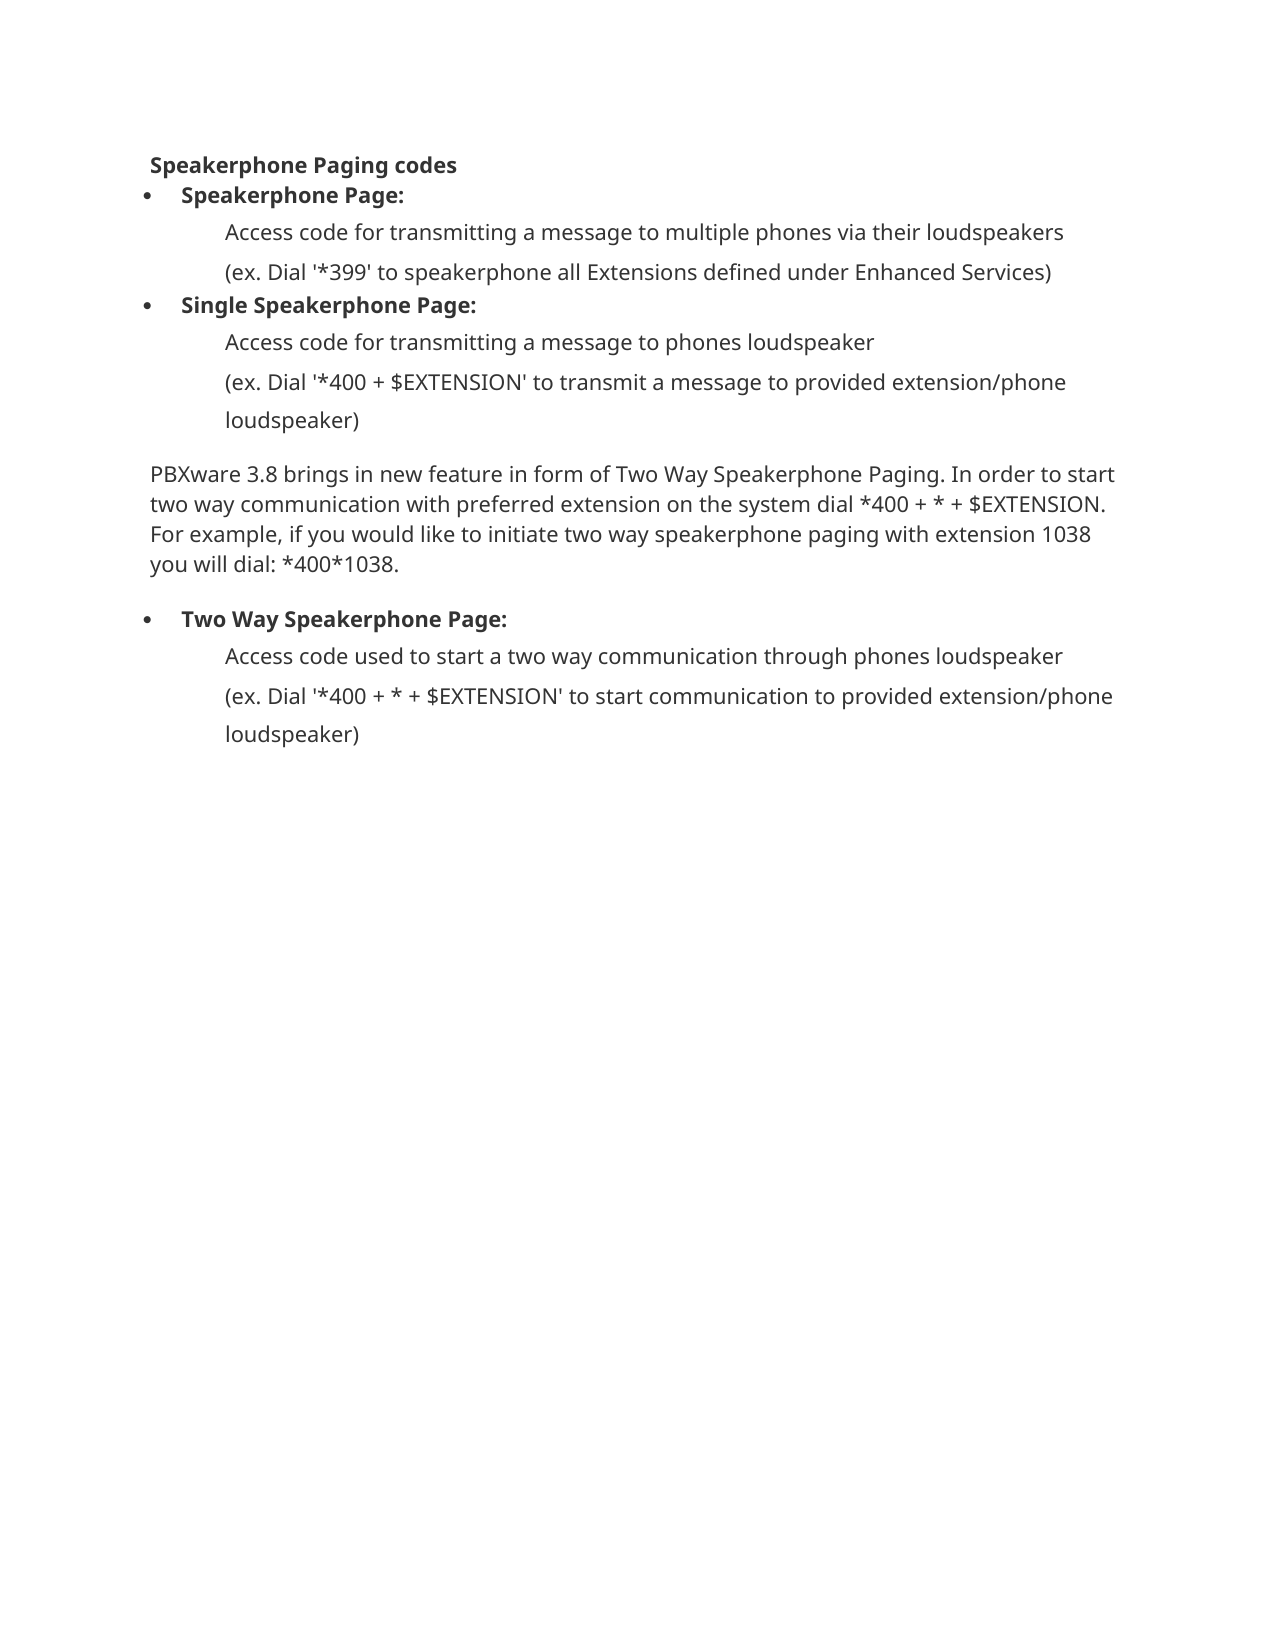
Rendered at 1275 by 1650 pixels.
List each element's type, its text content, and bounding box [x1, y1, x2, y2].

text Access code used to start a two way communication through phones loudspeaker [225, 633, 1125, 671]
text PBXware 3.8 brings in new feature in form of Two Way Speakerphone Paging. In order to start two way communication with preferred extension on the system dial *400 + * + $EXTENSION. For example, if you would like to initiate two way speakerphone paging with extension 1038 you will dial: *400*1038. [150, 459, 1125, 578]
list Single Speakerphone Page: [144, 289, 1109, 319]
text Access code for transmitting a message to phones loudspeaker [225, 319, 1125, 357]
text (ex. Dial '*400 + * + $EXTENSION' to start communication to provided extension/phone loudspeaker) [225, 673, 1125, 748]
text (ex. Dial '*400 + $EXTENSION' to transmit a message to provided extension/phone loudspeaker) [225, 359, 1125, 434]
list Speakerphone Page: [144, 180, 1109, 209]
text Speakerphone Paging codes [150, 150, 1125, 180]
text (ex. Dial '*399' to speakerphone all Extensions defined under Enhanced Services) [225, 249, 1125, 287]
list Two Way Speakerphone Page: [144, 603, 1109, 633]
text Access code for transmitting a message to multiple phones via their loudspeakers [225, 209, 1125, 247]
